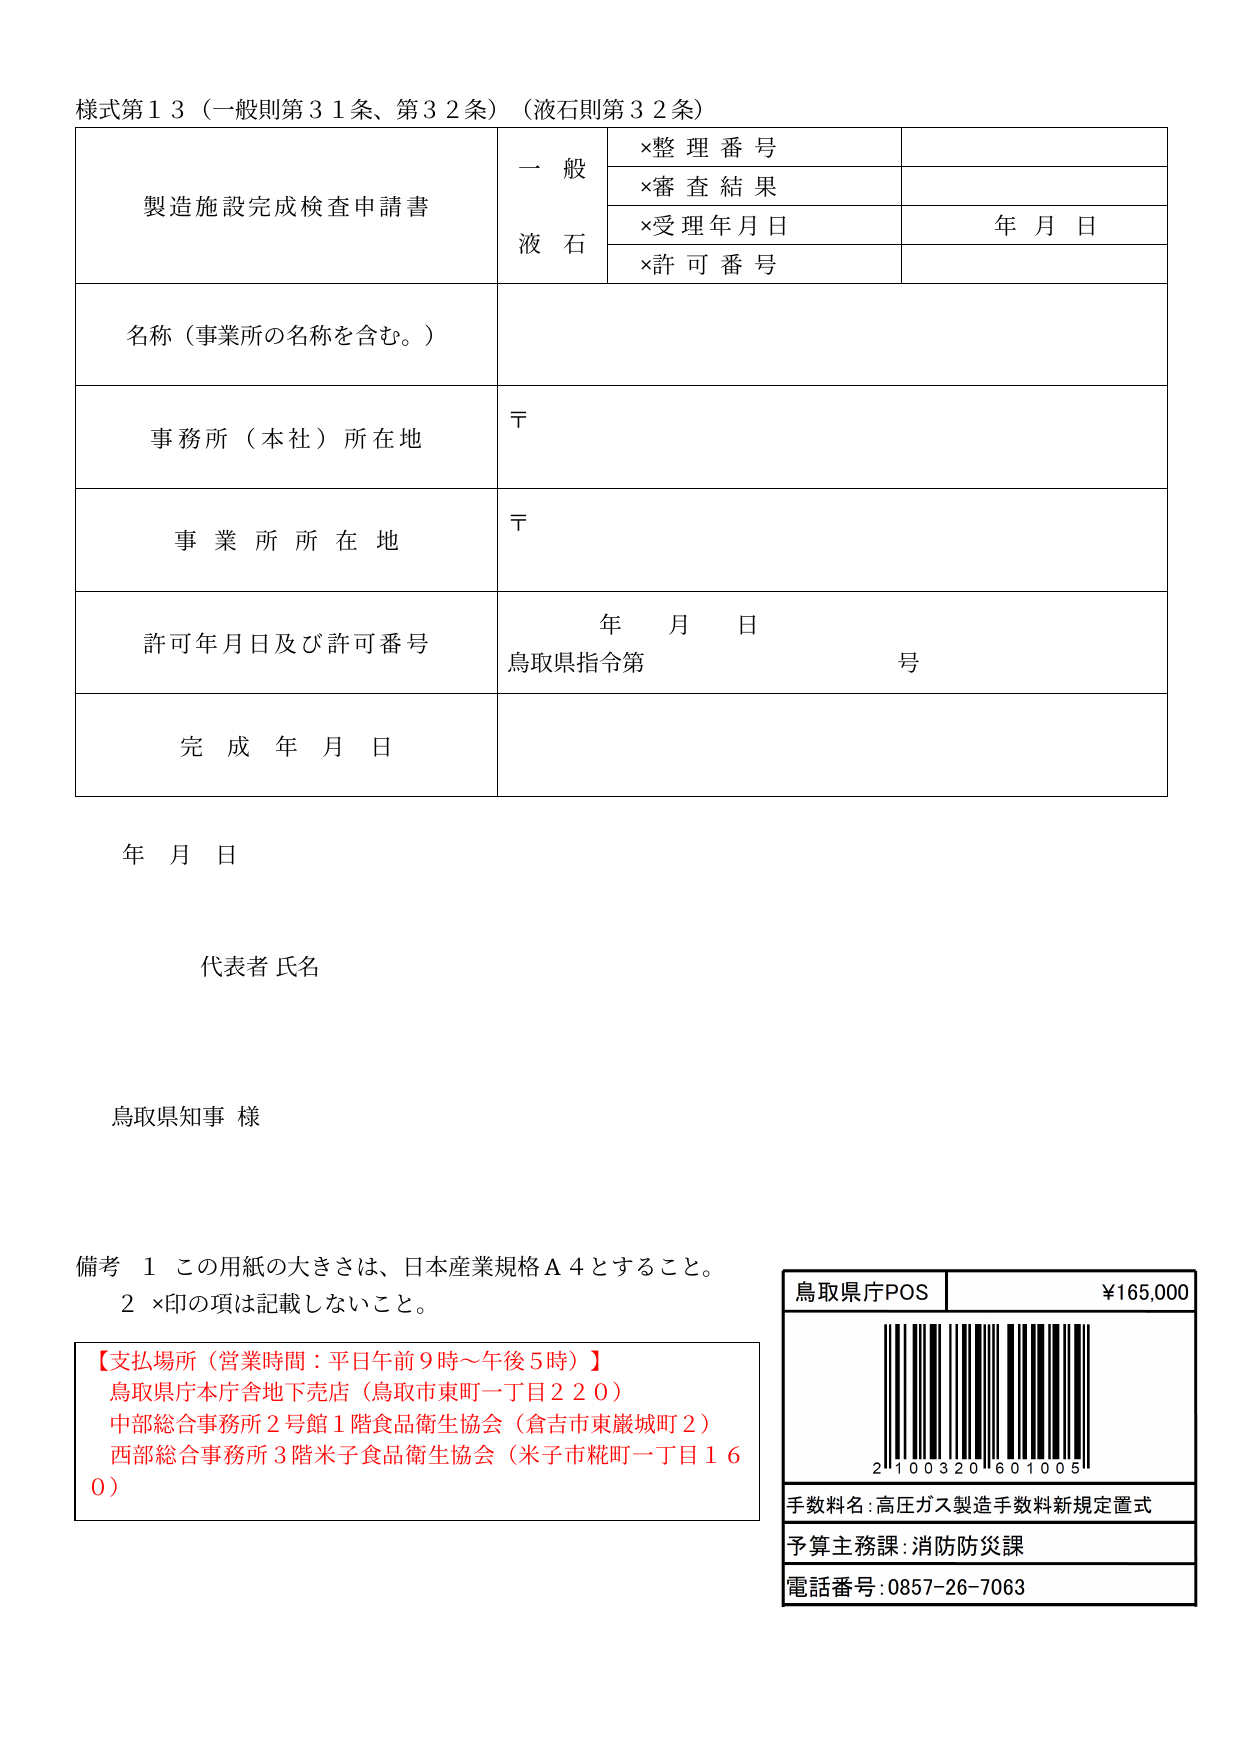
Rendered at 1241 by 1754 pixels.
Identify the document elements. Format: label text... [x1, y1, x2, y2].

table_header [902, 128, 1167, 166]
table_cell ×審査結果 [608, 167, 901, 205]
table_cell 〒 [498, 489, 1167, 591]
table_cell 事務所（本社）所在地 [76, 386, 497, 488]
table_cell [498, 284, 1167, 385]
table_cell 名称（事業所の名称を含む。） [76, 284, 497, 385]
picture [780, 1266, 1202, 1609]
text 鳥取県知事 様 [75, 1097, 1165, 1134]
text 備考 １ この用紙の大きさは、日本産業規格A４とすること。 [75, 1247, 1165, 1284]
table_header 一 般 液 石 [498, 128, 607, 283]
text ２ ×印の項は記載しないこと。 [75, 1284, 767, 1322]
table_cell [902, 245, 1167, 283]
text 代表者 氏名 [75, 947, 1165, 984]
table_cell ×許可番号 [608, 245, 901, 283]
table_cell 年 月 日 [902, 206, 1167, 244]
text 様式第１３（一般則第３１条、第３２条）（液石則第３２条） [75, 89, 1165, 127]
table_cell 〒 [498, 386, 1167, 488]
text 年 月 日 [75, 834, 1165, 872]
table_cell 年 月 日 鳥取県指令第 号 [498, 592, 1167, 693]
table_cell [498, 694, 1167, 796]
table_cell 許可年月日及び許可番号 [76, 592, 497, 693]
table_header ×整理番号 [608, 128, 901, 166]
table_cell [902, 167, 1167, 205]
table_cell ×受理年月日 [608, 206, 901, 244]
table_cell 完成年月日 [76, 694, 497, 796]
table_header 製造施設完成検査申請書 [76, 128, 497, 283]
table_cell 事業所所在地 [76, 489, 497, 591]
